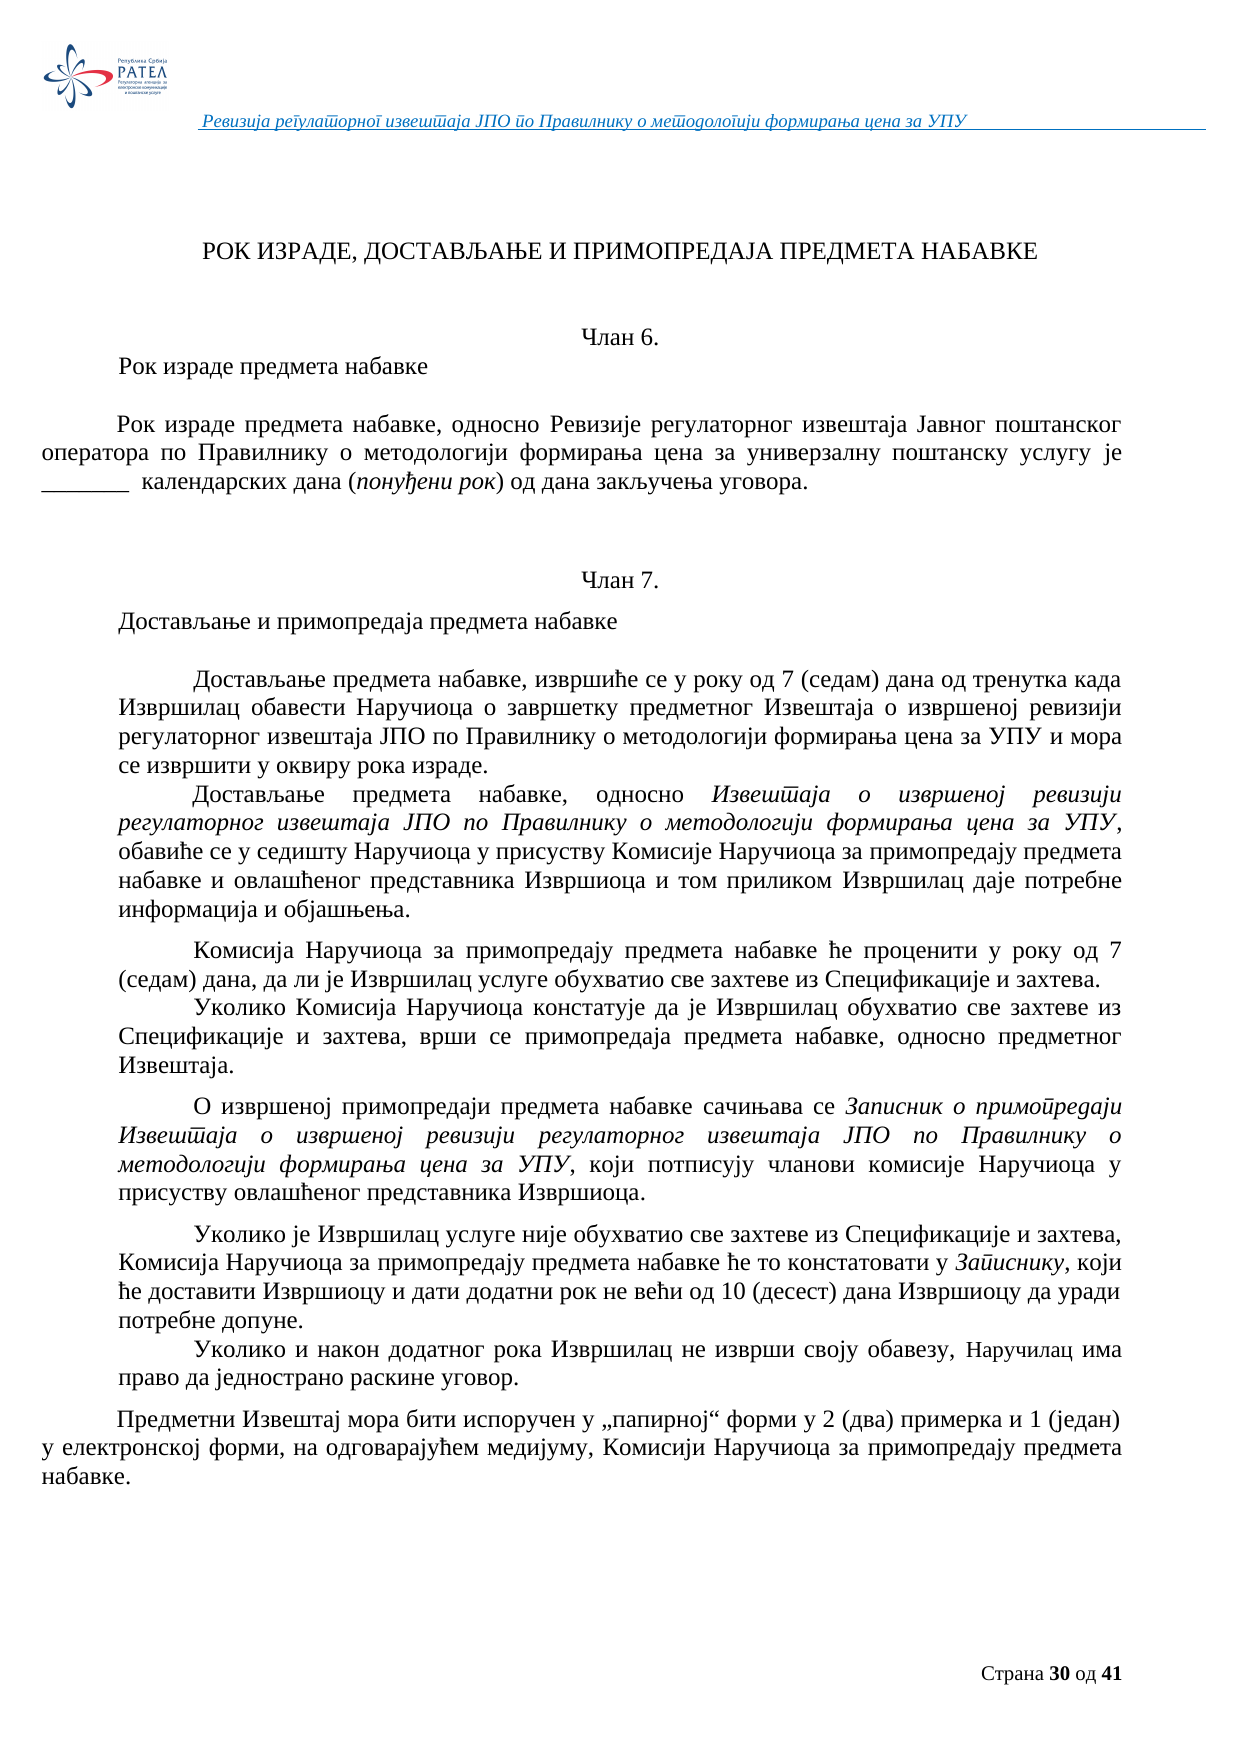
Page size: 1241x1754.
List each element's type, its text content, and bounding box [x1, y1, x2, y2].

text О извршеној примопредаји предмета набавке сачињава се Записник о примопредаји Извештаја о извршеној ревизији регулаторног извештаја ЈПО по Правилнику о методологији формирања цена за УПУ, који потписују чланови комисије Наручиоца у присуству овлашћеног представника Извршиоца. [118, 1091, 1122, 1206]
text Рок израде предмета набавке, односно Ревизије регулаторног извештаја Јавног поштанског оператора по Правилнику о методологији формирања цена за универзалну поштанску услугу је _______ календарских дана (понуђени рок) од дана закључења уговора. [41, 409, 1122, 495]
picture [41, 41, 170, 111]
text Уколико и након додатног рока Извршилац не изврши своју обавезу, Наручилац има право да једнострано раскине уговор. [118, 1334, 1122, 1391]
text РОК ИЗРАДЕ, ДОСТАВЉАЊЕ И ПРИМОПРЕДАЈА ПРЕДМЕТА НАБАВКЕ [118, 236, 1122, 265]
text Уколико је Извршилац услуге није обухватио све захтеве из Спецификације и захтева, Комисија Наручиоца за примопредају предмета набавке ће то констатовати у Записнику, који ће доставити Извршиоцу и дати додатни рок не већи од 10 (десест) дана Извршиоцу да уради потребне допуне. [118, 1219, 1122, 1334]
text Члан 6. [118, 322, 1122, 351]
text Рок израде предмета набавке [118, 351, 1122, 380]
text Достављање предмета набавке, односно Извештаја о извршеној ревизији регулаторног извештаја ЈПО по Правилнику о методологији формирања цена за УПУ, обавиће се у седишту Наручиоца у присуству Комисије Наручиоца за примопредају предмета набавке и овлашћеног представника Извршиоца и том приликом Извршилац даје потребне информација и објашњења. [118, 779, 1122, 922]
text Достављање предмета набавке, извршиће се у року од 7 (седам) дана од тренутка када Извршилац обавести Наручиоца о завршетку предметног Извештаја о извршеној ревизији регулаторног извештаја ЈПО по Правилнику о методологији формирања цена за УПУ и мора се извршити у оквиру рока израде. [118, 664, 1122, 779]
text Члан 7. [118, 565, 1122, 594]
text Уколико Комисија Наручиоца констатује да је Извршилац обухватио све захтеве из Спецификације и захтева, врши се примопредаја предмета набавке, односно предметног Извештаја. [118, 992, 1122, 1079]
text Комисија Наручиоца за примопредају предмета набавке ће проценити у року од 7 (седам) дана, да ли је Извршилац услуге обухватио све захтеве из Спецификације и захтева. [118, 935, 1122, 992]
text Предметни Извештај мора бити испоручен у „папирној“ форми у 2 (два) примерка и 1 (један) у електронској форми, на одговарајућем медијуму, Комисији Наручиоца за примопредају предмета набавке. [41, 1404, 1122, 1490]
text Достављање и примопредаја предмета набавке [118, 606, 1122, 635]
